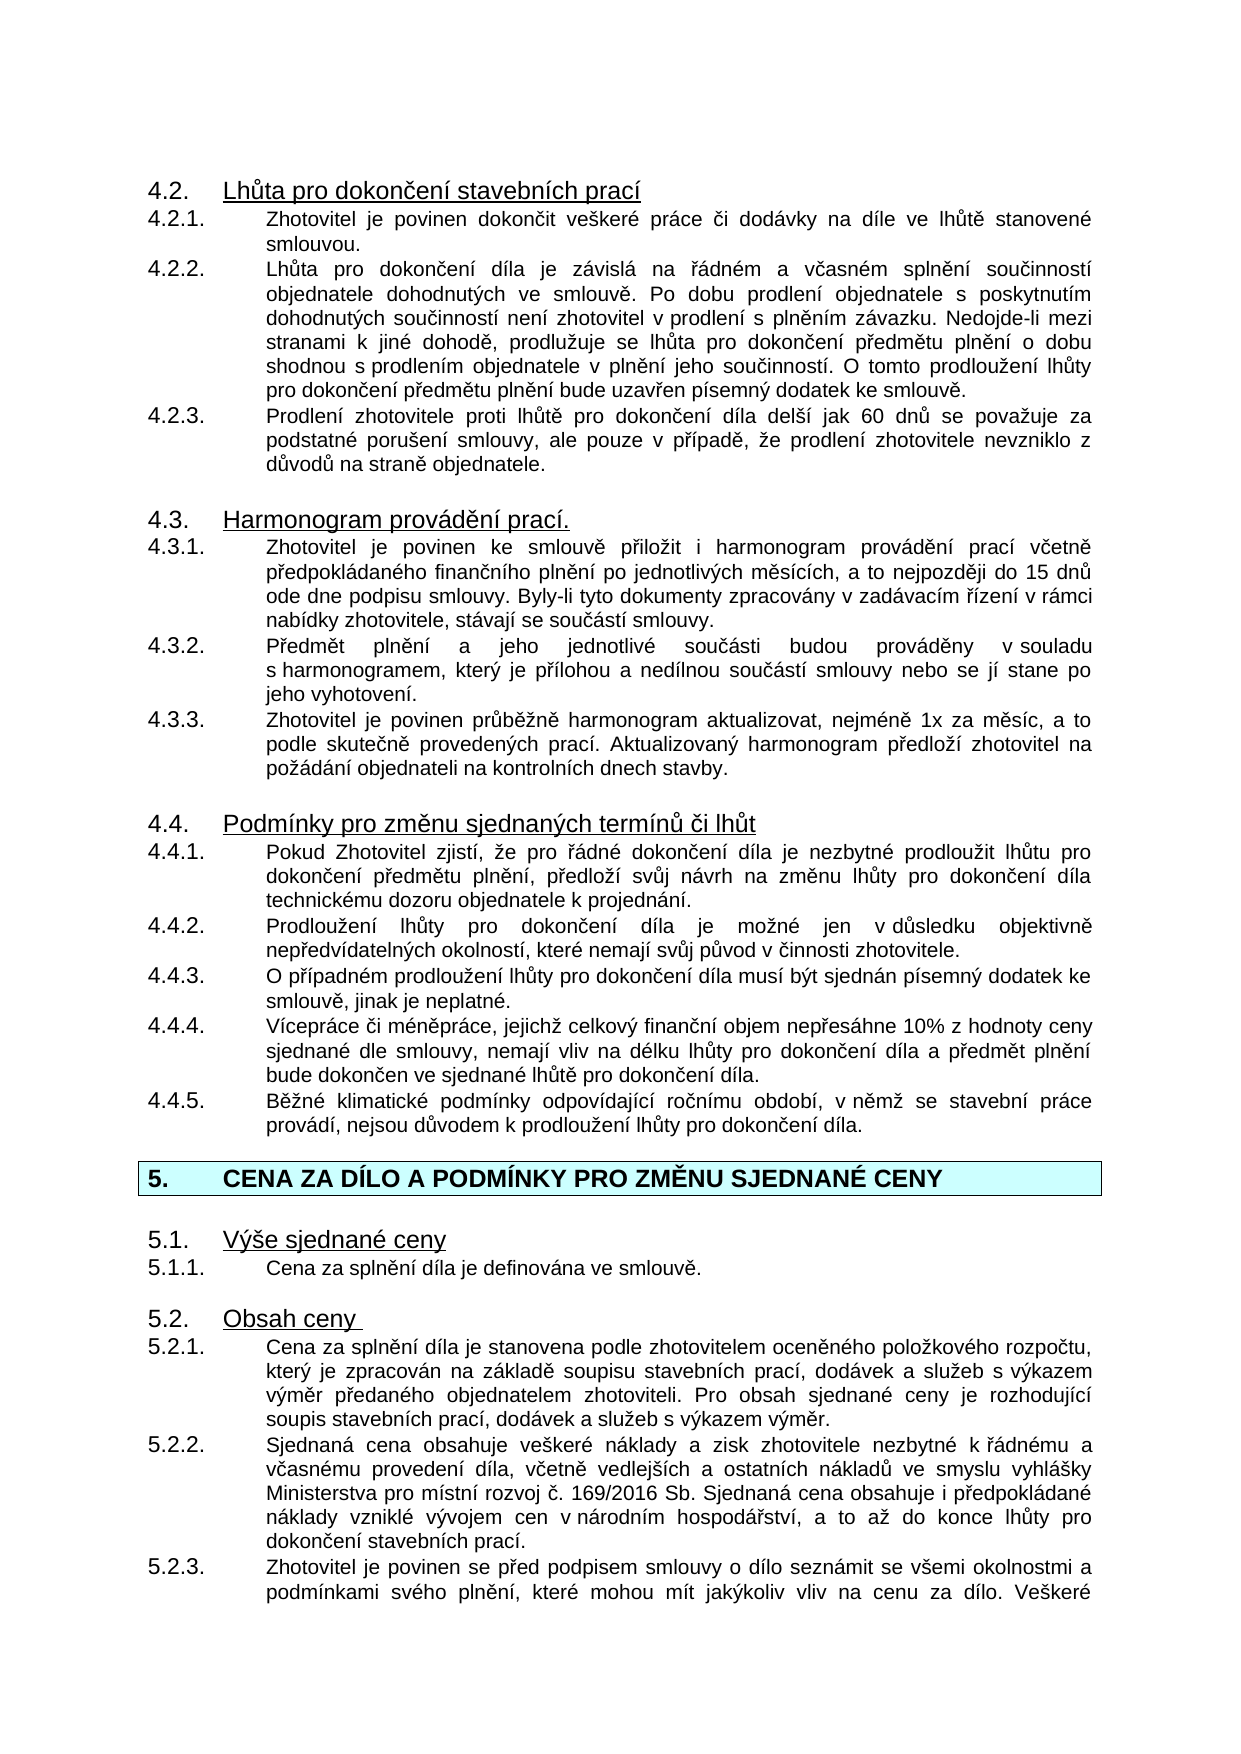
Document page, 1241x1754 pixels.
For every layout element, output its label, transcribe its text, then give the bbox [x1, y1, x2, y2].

list O případném prodloužení lhůty pro dokončení díla musí být sjednán písemný dodatek ke smlouvě, jinak je neplatné. [148, 962, 1093, 1012]
list Sjednaná cena obsahuje veškeré náklady a zisk zhotovitele nezbytné k řádnému a včasnému provedení díla, včetně vedlejších a ostatních nákladů ve smyslu vyhlášky Ministerstva pro místní rozvoj č. 169/2016 Sb. Sjednaná cena obsahuje i předpokládané náklady vzniklé vývojem cen v národním hospodářství, a to až do konce lhůty pro dokončení stavebních prací. [148, 1431, 1093, 1553]
list Zhotovitel je povinen průběžně harmonogram aktualizovat, nejméně 1x za měsíc, a to podle skutečně provedených prací. Aktualizovaný harmonogram předloží zhotovitel na požádání objednateli na kontrolních dnech stavby. [148, 706, 1093, 780]
list Předmět plnění a jeho jednotlivé součásti budou prováděny v souladu s harmonogramem, který je přílohou a nedílnou součástí smlouvy nebo se jí stane po jeho vyhotovení. [148, 632, 1093, 706]
list Harmonogram provádění prací. [148, 504, 1093, 533]
list Cena za dílo a podmínky pro změnu sjednané ceny [139, 1162, 1101, 1195]
list Cena za splnění díla je stanovena podle zhotovitelem oceněného položkového rozpočtu, který je zpracován na základě soupisu stavebních prací, dodávek a služeb s výkazem výměr předaného objednatelem zhotoviteli. Pro obsah sjednané ceny je rozhodující soupis stavebních prací, dodávek a služeb s výkazem výměr. [148, 1333, 1093, 1431]
list Pokud Zhotovitel zjistí, že pro řádné dokončení díla je nezbytné prodloužit lhůtu pro dokončení předmětu plnění, předloží svůj návrh na změnu lhůty pro dokončení díla technickému dozoru objednatele k projednání. [148, 838, 1093, 912]
list Zhotovitel je povinen ke smlouvě přiložit i harmonogram provádění prací včetně předpokládaného finančního plnění po jednotlivých měsících, a to nejpozději do 15 dnů ode dne podpisu smlouvy. Byly-li tyto dokumenty zpracovány v zadávacím řízení v rámci nabídky zhotovitele, stávají se součástí smlouvy. [148, 533, 1093, 632]
list Výše sjednané ceny [148, 1225, 1093, 1254]
list Běžné klimatické podmínky odpovídající ročnímu období, v němž se stavební práce provádí, nejsou důvodem k prodloužení lhůty pro dokončení díla. [148, 1087, 1093, 1137]
list Lhůta pro dokončení díla je závislá na řádném a včasném splnění součinností objednatele dohodnutých ve smlouvě. Po dobu prodlení objednatele s poskytnutím dohodnutých součinností není zhotovitel v prodlení s plněním závazku. Nedojde-li mezi stranami k jiné dohodě, prodlužuje se lhůta pro dokončení předmětu plnění o dobu shodnou s prodlením objednatele v plnění jeho součinností. O tomto prodloužení lhůty pro dokončení předmětu plnění bude uzavřen písemný dodatek ke smlouvě. [148, 255, 1093, 402]
list Vícepráce či méněpráce, jejichž celkový finanční objem nepřesáhne 10% z hodnoty ceny sjednané dle smlouvy, nemají vliv na délku lhůty pro dokončení díla a předmět plnění bude dokončen ve sjednané lhůtě pro dokončení díla. [148, 1012, 1093, 1087]
list Obsah ceny [148, 1304, 1093, 1333]
list Prodlení zhotovitele proti lhůtě pro dokončení díla delší jak 60 dnů se považuje za podstatné porušení smlouvy, ale pouze v případě, že prodlení zhotovitele nevzniklo z důvodů na straně objednatele. [148, 402, 1093, 476]
list Prodloužení lhůty pro dokončení díla je možné jen v důsledku objektivně nepředvídatelných okolností, které nemají svůj původ v činnosti zhotovitele. [148, 912, 1093, 962]
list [148, 1553, 1093, 1603]
list Lhůta pro dokončení stavebních prací [148, 176, 1093, 205]
list Zhotovitel je povinen dokončit veškeré práce či dodávky na díle ve lhůtě stanovené smlouvou. [148, 205, 1093, 255]
list Podmínky pro změnu sjednaných termínů či lhůt [148, 809, 1093, 838]
list Cena za splnění díla je definována ve smlouvě. [148, 1254, 1093, 1280]
